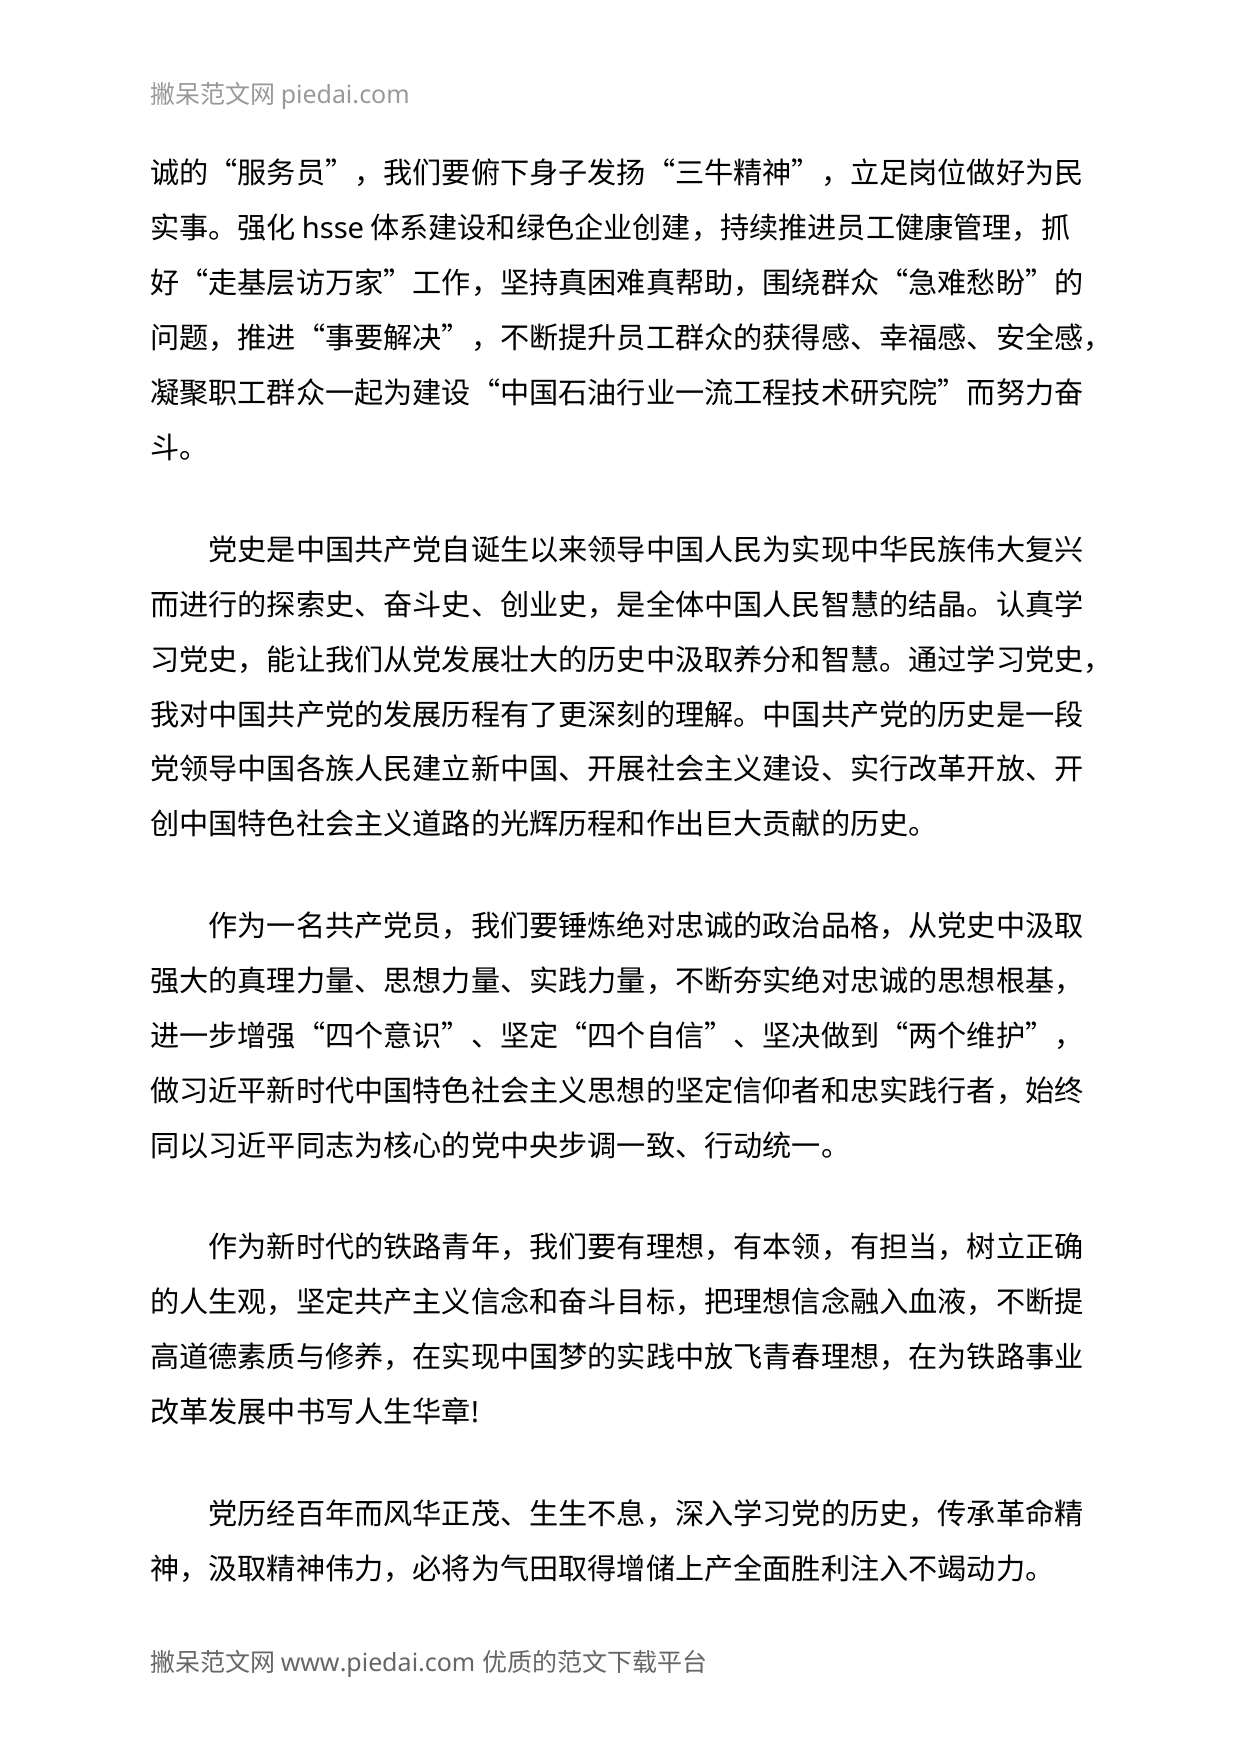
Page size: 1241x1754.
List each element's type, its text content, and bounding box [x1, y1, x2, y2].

text 党史是中国共产党自诞生以来领导中国人民为实现中华民族伟大复兴而进行的探索史、奋斗史、创业史，是全体中国人民智慧的结晶。认真学习党史，能让我们从党发展壮大的历史中汲取养分和智慧。通过学习党史，我对中国共产党的发展历程有了更深刻的理解。中国共产党的历史是一段党领导中国各族人民建立新中国、开展社会主义建设、实行改革开放、开创中国特色社会主义道路的光辉历程和作出巨大贡献的历史。 [150, 526, 1090, 843]
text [150, 150, 1090, 467]
text 作为新时代的铁路青年，我们要有理想，有本领，有担当，树立正确的人生观，坚定共产主义信念和奋斗目标，把理想信念融入血液，不断提高道德素质与修养，在实现中国梦的实践中放飞青春理想，在为铁路事业改革发展中书写人生华章! [150, 1224, 1090, 1431]
text 作为一名共产党员，我们要锤炼绝对忠诚的政治品格，从党史中汲取强大的真理力量、思想力量、实践力量，不断夯实绝对忠诚的思想根基，进一步增强“四个意识”、坚定“四个自信”、坚决做到“两个维护”，做习近平新时代中国特色社会主义思想的坚定信仰者和忠实践行者，始终同以习近平同志为核心的党中央步调一致、行动统一。 [150, 903, 1090, 1164]
text 党历经百年而风华正茂、生生不息，深入学习党的历史，传承革命精神，汲取精神伟力，必将为气田取得增储上产全面胜利注入不竭动力。 [150, 1491, 1090, 1588]
